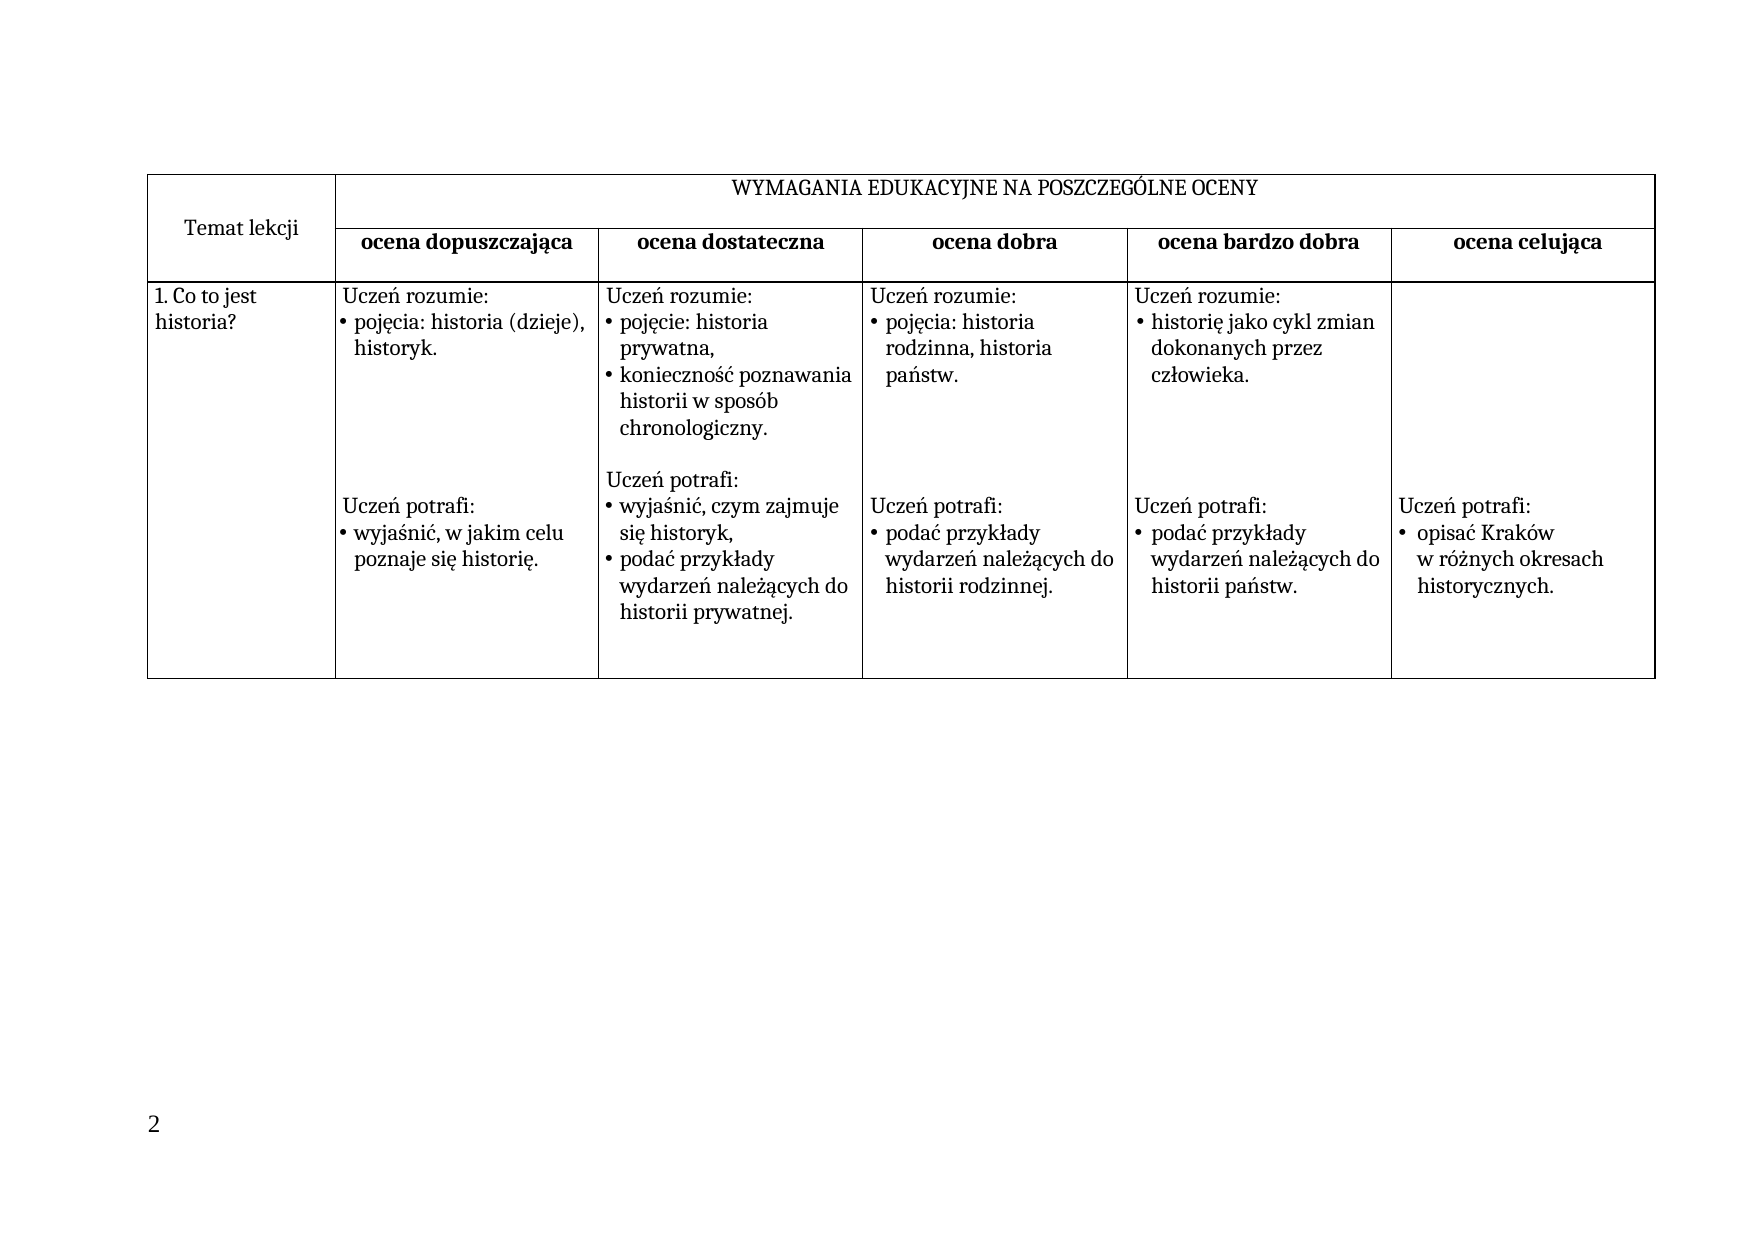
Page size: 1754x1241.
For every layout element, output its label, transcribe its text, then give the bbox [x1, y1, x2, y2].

table_cell Uczeń rozumie: historię jako cykl zmian dokonanych przez człowieka. Uczeń potrafi: podać przykłady wydarzeń należących do historii państw. [1128, 283, 1391, 678]
table_header Temat lekcji [148, 175, 335, 281]
table_cell 1. Co to jest historia? [148, 283, 335, 678]
table_cell Uczeń rozumie: pojęcie: historia prywatna, konieczność poznawania historii w sposób chronologiczny. Uczeń potrafi: wyjaśnić, czym zajmuje się historyk, podać przykłady wydarzeń należących do historii prywatnej. [599, 283, 862, 678]
table_cell ocena dopuszczająca [336, 229, 598, 281]
table_cell ocena dobra [863, 229, 1127, 281]
table_cell ocena dostateczna [599, 229, 862, 281]
table_cell Uczeń potrafi: opisać Kraków w różnych okresach historycznych. [1392, 283, 1654, 678]
table_cell ocena celująca [1392, 229, 1654, 281]
table_cell Uczeń rozumie: pojęcia: historia (dzieje), historyk. Uczeń potrafi: wyjaśnić, w jakim celu poznaje się historię. [336, 283, 598, 678]
table_cell ocena bardzo dobra [1128, 229, 1391, 281]
table_header WYMAGANIA EDUKACYJNE NA POSZCZEGÓLNE OCENY [336, 175, 1654, 228]
table_cell Uczeń rozumie: pojęcia: historia rodzinna, historia państw. Uczeń potrafi: podać przykłady wydarzeń należących do historii rodzinnej. [863, 283, 1127, 678]
